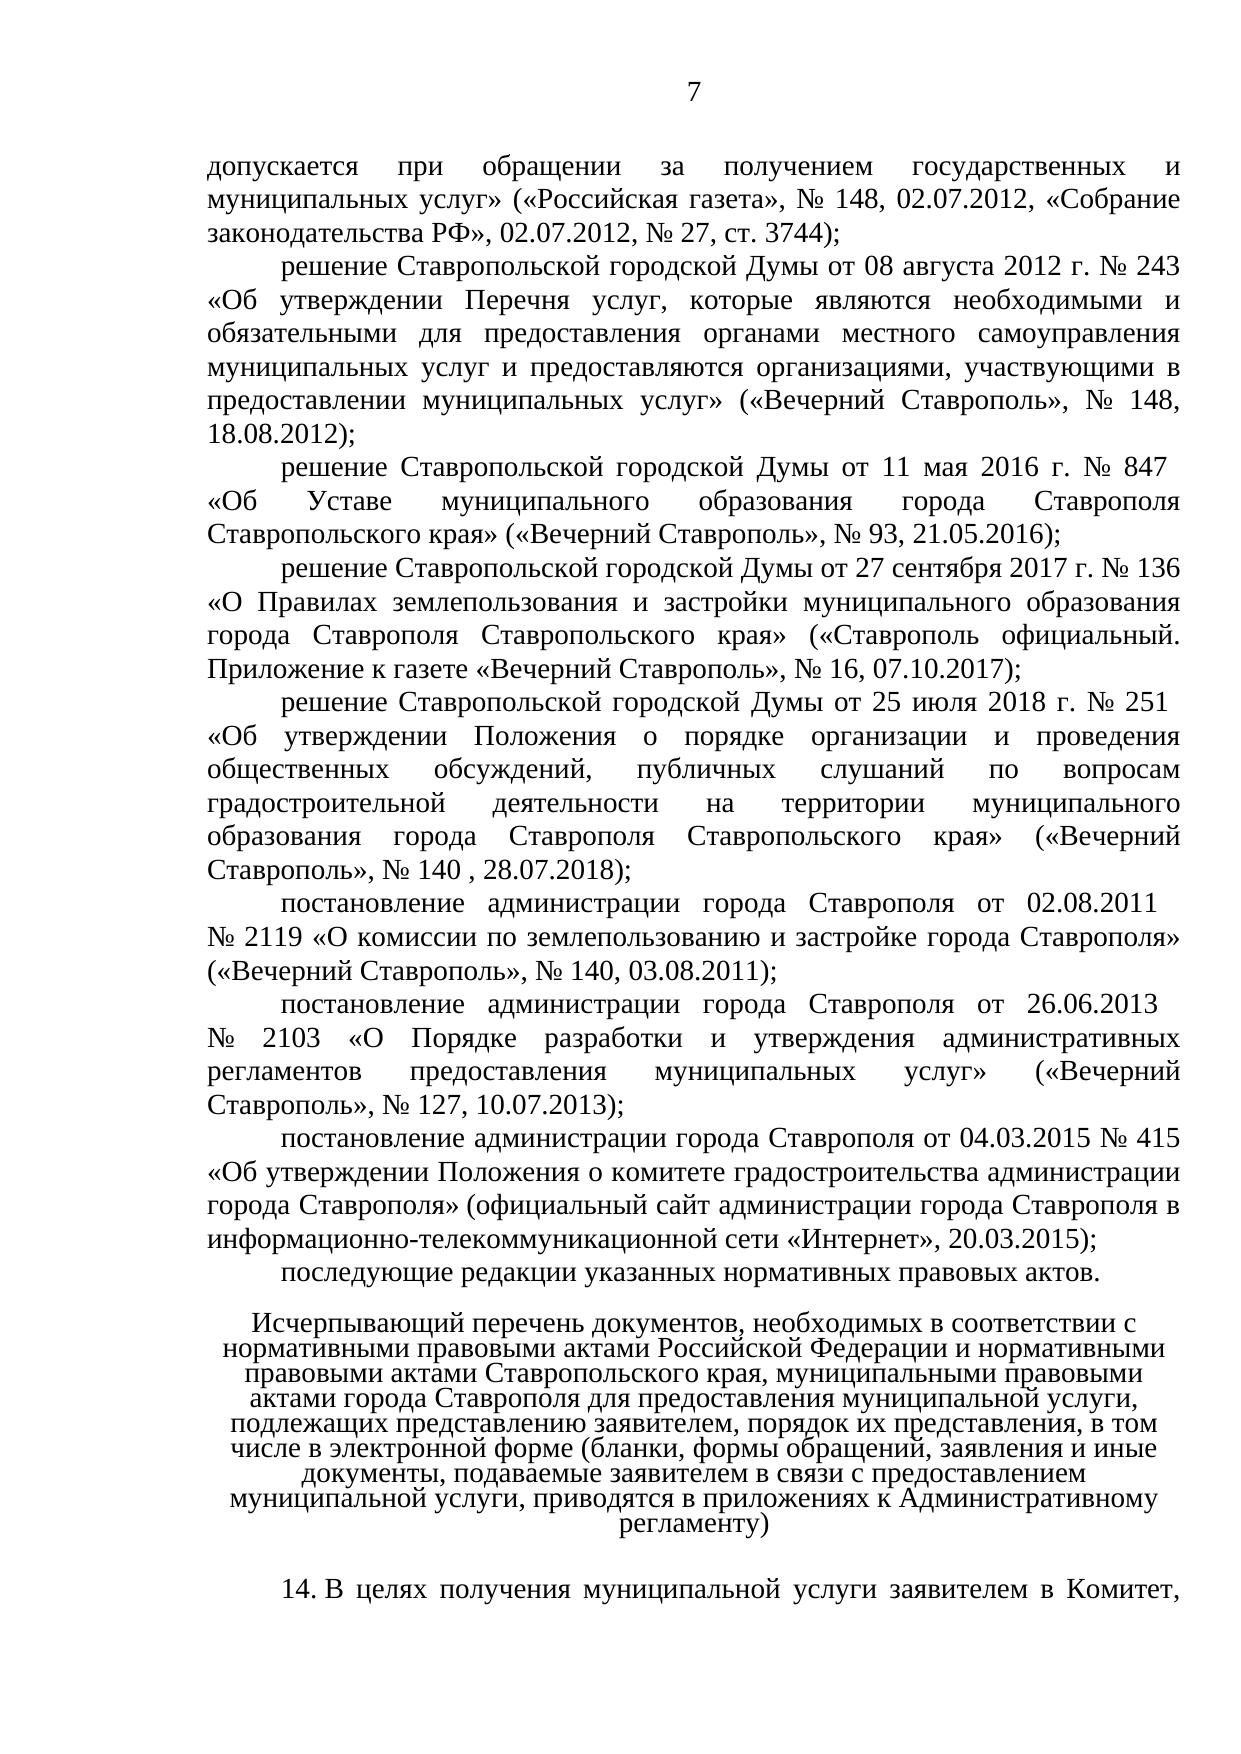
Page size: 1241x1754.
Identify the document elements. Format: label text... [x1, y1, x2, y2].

text решение Ставропольской городской Думы от 27 сентября 2017 г. № 136 «О Правилах землепользования и застройки муниципального образования города Ставрополя Ставропольского края» («Ставрополь официальный. Приложение к газете «Вечерний Ставрополь», № 16, 07.10.2017); [207, 550, 1181, 684]
text постановление администрации города Ставрополя от 04.03.2015 № 415 «Об утверждении Положения о комитете градостроительства администрации города Ставрополя» (официальный сайт администрации города Ставрополя в информационно-телекоммуникационной сети «Интернет», 20.03.2015); [207, 1120, 1181, 1254]
text постановление администрации города Ставрополя от 02.08.2011 № 2119 «О комиссии по землепользованию и застройке города Ставрополя» («Вечерний Ставрополь», № 140, 03.08.2011); [207, 886, 1181, 986]
text подлежащих представлению заявителем, порядок их представления, в том числе в электронной форме (бланки, формы обращений, заявления и иные документы, подаваемые заявителем в связи с предоставлением муниципальной услуги, приводятся в приложениях к Административному регламенту) [207, 1412, 1181, 1537]
text решение Ставропольской городской Думы от 08 августа 2012 г. № 243 «Об утверждении Перечня услуг, которые являются необходимыми и обязательными для предоставления органами местного самоуправления муниципальных услуг и предоставляются организациями, участвующими в предоставлении муниципальных услуг» («Вечерний Ставрополь», № 148, 18.08.2012); [207, 248, 1181, 449]
text решение Ставропольской городской Думы от 11 мая 2016 г. № 847 «Об Уставе муниципального образования города Ставрополя Ставропольского края» («Вечерний Ставрополь», № 93, 21.05.2016); [207, 449, 1181, 550]
text Исчерпывающий перечень документов, необходимых в соответствии с нормативными правовыми актами Российской Федерации и нормативными правовыми актами Ставропольского края, муниципальными правовыми актами города Ставрополя для предоставления муниципальной услуги, [207, 1312, 1181, 1412]
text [207, 1571, 1181, 1604]
text последующие редакции указанных нормативных правовых актов. [207, 1254, 1181, 1288]
text решение Ставропольской городской Думы от 25 июля 2018 г. № 251 «Об утверждении Положения о порядке организации и проведения общественных обсуждений, публичных слушаний по вопросам градостроительной деятельности на территории муниципального образования города Ставрополя Ставропольского края» («Вечерний Ставрополь», № 140 , 28.07.2018); [207, 684, 1181, 886]
text постановление администрации города Ставрополя от 26.06.2013 № 2103 «О Порядке разработки и утверждения административных регламентов предоставления муниципальных услуг» («Вечерний Ставрополь», № 127, 10.07.2013); [207, 986, 1181, 1120]
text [207, 148, 1181, 248]
